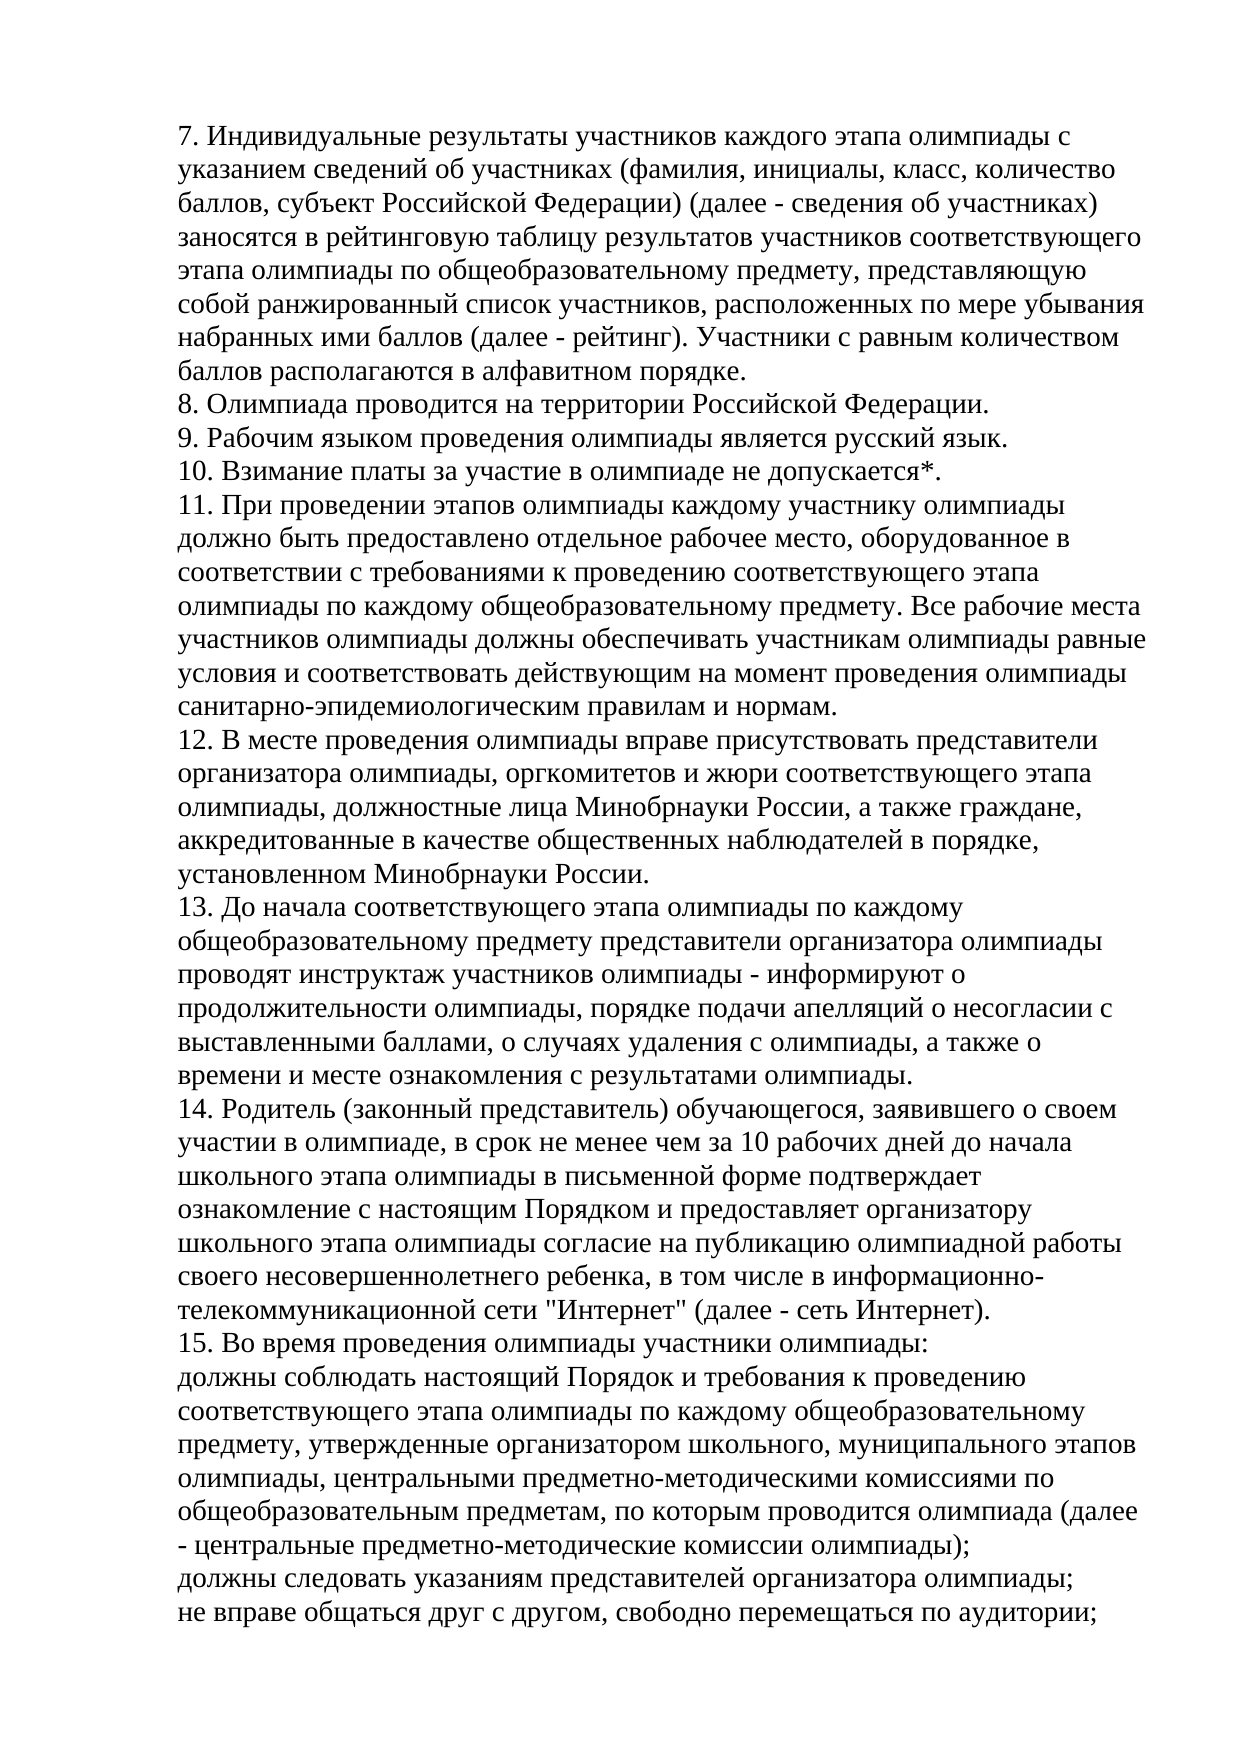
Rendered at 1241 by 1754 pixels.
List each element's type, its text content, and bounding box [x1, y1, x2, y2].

text 9. Рабочим языком проведения олимпиады является русский язык. [177, 420, 1152, 453]
text должны соблюдать настоящий Порядок и требования к проведению соответствующего этапа олимпиады по каждому общеобразовательному предмету, утвержденные организатором школьного, муниципального этапов олимпиады, центральными предметно-методическими комиссиями по общеобразовательным предметам, по которым проводится олимпиада (далее - центральные предметно-методические комиссии олимпиады); [177, 1359, 1152, 1560]
text 8. Олимпиада проводится на территории Российской Федерации. [177, 386, 1152, 420]
text 7. Индивидуальные результаты участников каждого этапа олимпиады с указанием сведений об участниках (фамилия, инициалы, класс, количество баллов, субъект Российской Федерации) (далее - сведения об участниках) заносятся в рейтинговую таблицу результатов участников соответствующего этапа олимпиады по общеобразовательному предмету, представляющую собой ранжированный список участников, расположенных по мере убывания набранных ими баллов (далее - рейтинг). Участники с равным количеством баллов располагаются в алфавитном порядке. [177, 118, 1152, 386]
text 10. Взимание платы за участие в олимпиаде не допускается*. [177, 453, 1152, 487]
text 14. Родитель (законный представитель) обучающегося, заявившего о своем участии в олимпиаде, в срок не менее чем за 10 рабочих дней до начала школьного этапа олимпиады в письменной форме подтверждает ознакомление с настоящим Порядком и предоставляет организатору школьного этапа олимпиады согласие на публикацию олимпиадной работы своего несовершеннолетнего ребенка, в том числе в информационно-телекоммуникационной сети "Интернет" (далее - сеть Интернет). [177, 1091, 1152, 1326]
text 11. При проведении этапов олимпиады каждому участнику олимпиады должно быть предоставлено отдельное рабочее место, оборудованное в соответствии с требованиями к проведению соответствующего этапа олимпиады по каждому общеобразовательному предмету. Все рабочие места участников олимпиады должны обеспечивать участникам олимпиады равные условия и соответствовать действующим на момент проведения олимпиады санитарно-эпидемиологическим правилам и нормам. [177, 487, 1152, 722]
text 15. Во время проведения олимпиады участники олимпиады: [177, 1326, 1152, 1359]
text 12. В месте проведения олимпиады вправе присутствовать представители организатора олимпиады, оргкомитетов и жюри соответствующего этапа олимпиады, должностные лица Минобрнауки России, а также граждане, аккредитованные в качестве общественных наблюдателей в порядке, установленном Минобрнауки России. [177, 722, 1152, 889]
text 13. До начала соответствующего этапа олимпиады по каждому общеобразовательному предмету представители организатора олимпиады проводят инструктаж участников олимпиады - информируют о продолжительности олимпиады, порядке подачи апелляций о несогласии с выставленными баллами, о случаях удаления с олимпиады, а также о времени и месте ознакомления с результатами олимпиады. [177, 889, 1152, 1091]
text должны следовать указаниям представителей организатора олимпиады; [177, 1560, 1152, 1594]
text не вправе общаться друг с другом, свободно перемещаться по аудитории; [177, 1594, 1152, 1627]
